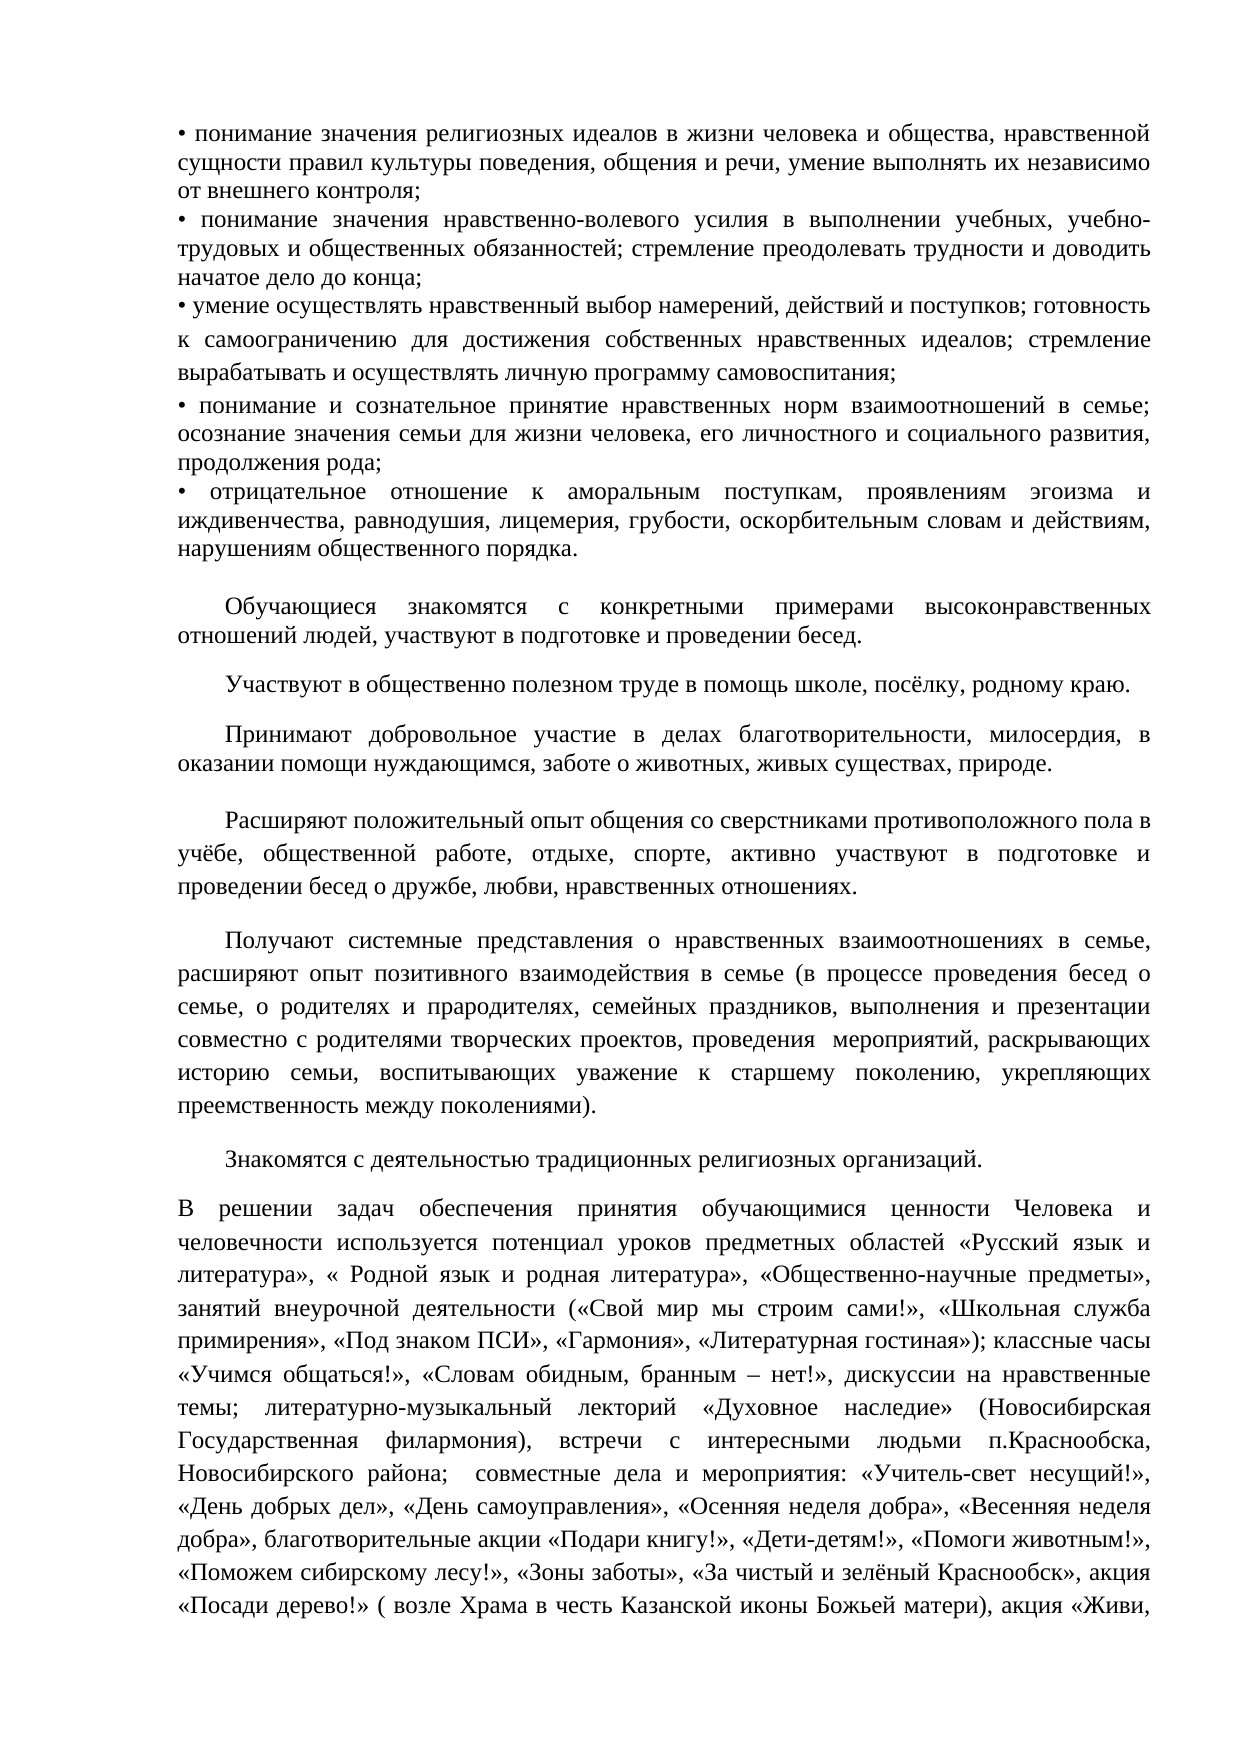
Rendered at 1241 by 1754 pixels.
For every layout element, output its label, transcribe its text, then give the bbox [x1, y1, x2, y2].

text • умение осуществлять нравственный выбор намерений, действий и поступков; готовность к самоограничению для достижения собственных нравственных идеалов; стремление вырабатывать и осуществлять личную программу самовоспитания; [177, 291, 1152, 385]
text Принимают добровольное участие в делах благотворительности, милосердия, в оказании помощи нуждающимся, заботе о животных, живых существах, природе. [177, 719, 1152, 776]
text • понимание и сознательное принятие нравственных норм взаимоотношений в семье; осознание значения семьи для жизни человека, его личностного и социального развития, продолжения рода; [177, 390, 1152, 476]
text Участвуют в общественно полезном труде в помощь школе, посёлку, родному краю. [177, 669, 1152, 698]
text • понимание значения религиозных идеалов в жизни человека и общества, нравственной сущности правил культуры поведения, общения и речи, умение выполнять их независимо от внешнего контроля; [177, 118, 1152, 204]
text • отрицательное отношение к аморальным поступкам, проявлениям эгоизма и иждивенчества, равнодушия, лицемерия, грубости, оскорбительным словам и действиям, нарушениям общественного порядка. [177, 476, 1152, 562]
text Расширяют положительный опыт общения со сверстниками противоположного пола в учёбе, общественной работе, отдыхе, спорте, активно участвуют в подготовке и проведении бесед о дружбе, любви, нравственных отношениях. [177, 805, 1152, 900]
text Получают системные представления о нравственных взаимоотношениях в семье, расширяют опыт позитивного взаимодействия в семье (в процессе проведения бесед о семье, о родителях и прародителях, семейных праздников, выполнения и презентации совместно с родителями творческих проектов, проведения мероприятий, раскрывающих историю семьи, воспитывающих уважение к старшему поколению, укрепляющих преемственность между поколениями). [177, 925, 1152, 1119]
text • понимание значения нравственно-волевого усилия в выполнении учебных, учебно-трудовых и общественных обязанностей; стремление преодолевать трудности и доводить начатое дело до конца; [177, 204, 1152, 291]
text Знакомятся с деятельностью традиционных религиозных организаций. [177, 1144, 1152, 1173]
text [177, 1193, 1152, 1618]
text Обучающиеся знакомятся с конкретными примерами высоконравственных отношений людей, участвуют в подготовке и проведении бесед. [177, 591, 1152, 648]
